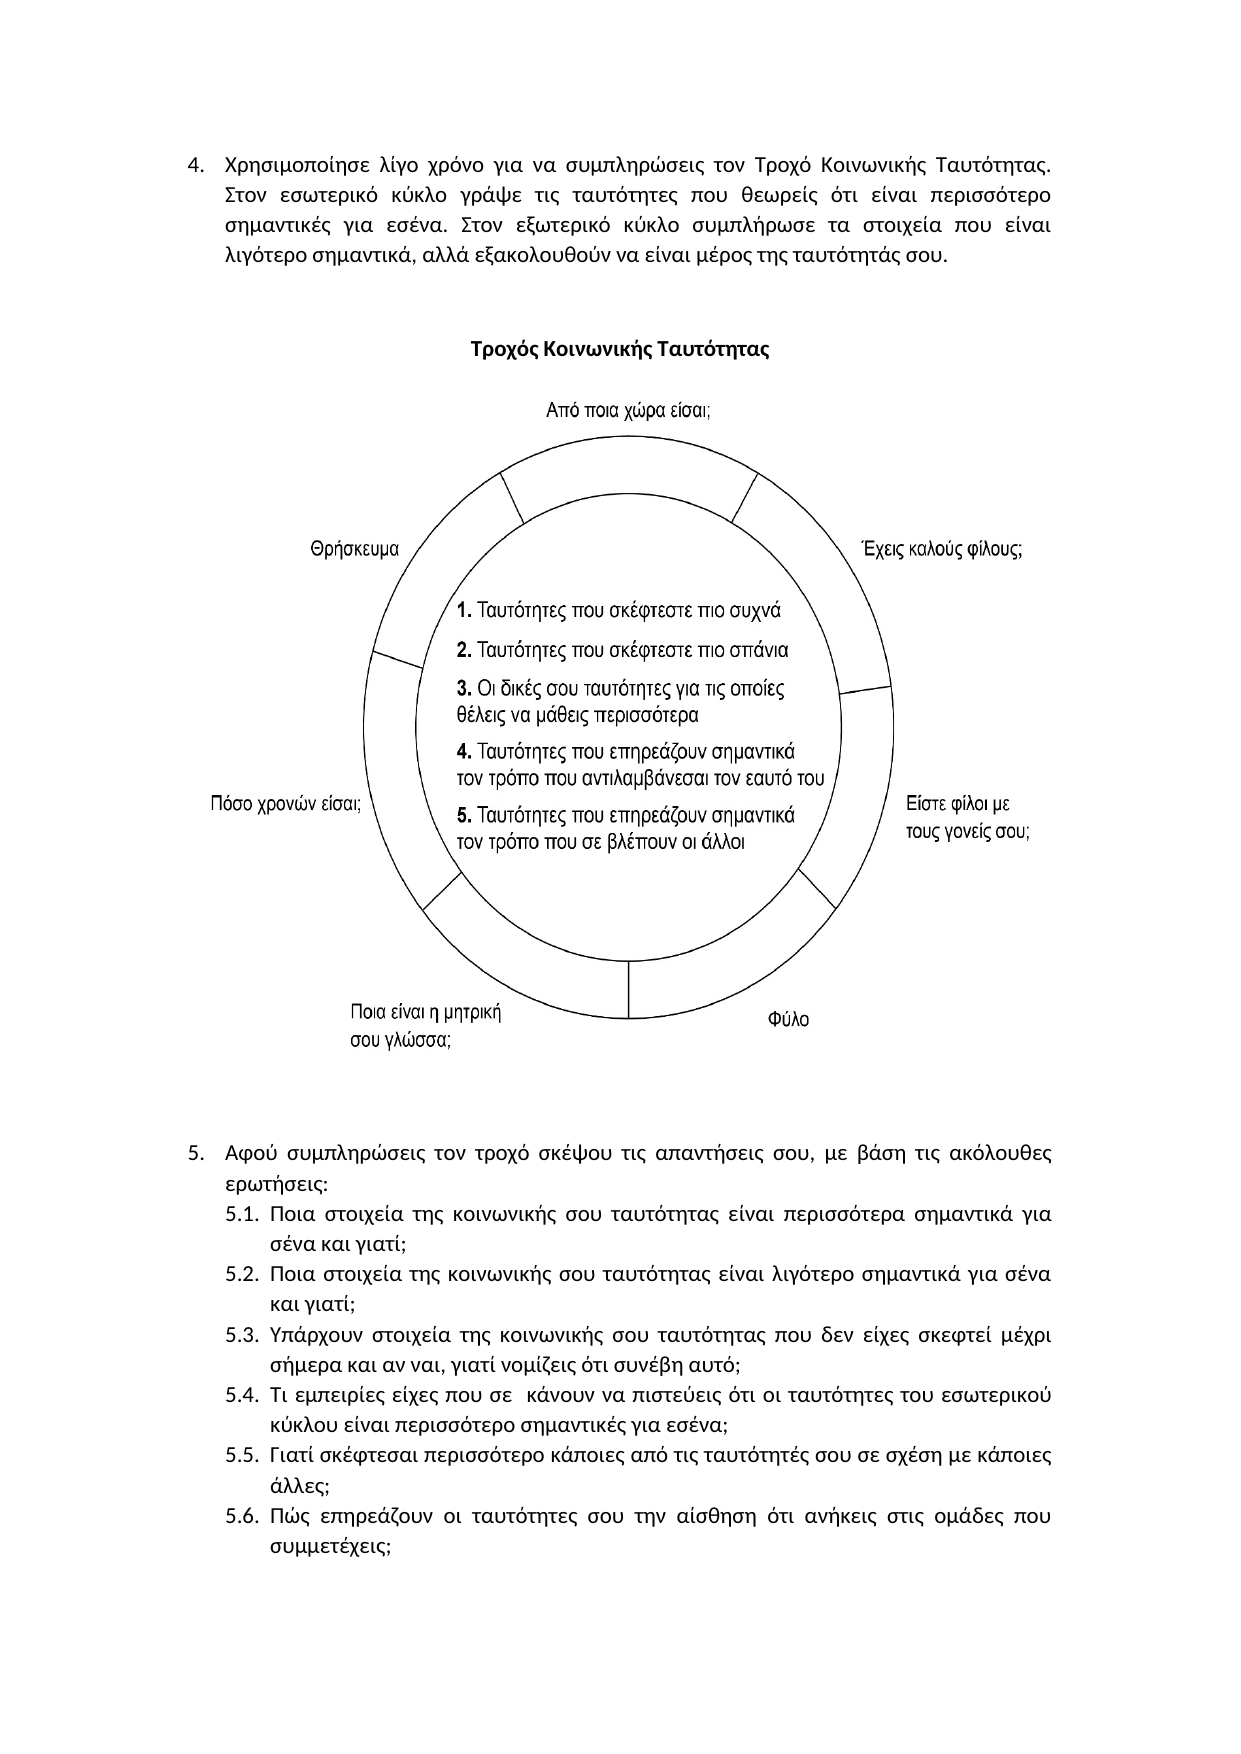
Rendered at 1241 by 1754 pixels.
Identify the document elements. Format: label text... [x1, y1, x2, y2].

list Ποια στοιχεία της κοινωνικής σου ταυτότητας είναι περισσότερα σημαντικά για σένα και γιατί; [225, 1199, 1053, 1257]
list Χρησιμοποίησε λίγο χρόνο για να συμπληρώσεις τον Τροχό Κοινωνικής Ταυτότητας. Στον εσωτερικό κύκλο γράψε τις ταυτότητες που θεωρείς ότι είναι περισσότερο σημαντικές για εσένα. Στον εξωτερικό κύκλο συμπλήρωσε τα στοιχεία που είναι λιγότερο σημαντικά, αλλά εξακολουθούν να είναι μέρος της ταυτότητάς σου. [187, 150, 1053, 269]
list Ποια στοιχεία της κοινωνικής σου ταυτότητας είναι λιγότερο σημαντικά για σένα και γιατί; [225, 1259, 1053, 1318]
list Αφού συμπληρώσεις τον τροχό σκέψου τις απαντήσεις σου, με βάση τις ακόλουθες ερωτήσεις: [187, 1138, 1053, 1197]
list Πώς επηρεάζουν οι ταυτότητες σου την αίσθηση ότι ανήκεις στις ομάδες που συμμετέχεις; [225, 1501, 1053, 1559]
text Τροχός Κοινωνικής Ταυτότητας [187, 334, 1053, 362]
list Υπάρχουν στοιχεία της κοινωνικής σου ταυτότητας που δεν είχες σκεφτεί μέχρι σήμερα και αν ναι, γιατί νομίζεις ότι συνέβη αυτό; [225, 1320, 1053, 1378]
list Γιατί σκέφτεσαι περισσότερο κάποιες από τις ταυτότητές σου σε σχέση με κάποιες άλλες; [225, 1441, 1053, 1499]
list Τι εμπειρίες είχες που σε κάνουν να πιστεύεις ότι οι ταυτότητες του εσωτερικού κύκλου είναι περισσότερο σημαντικές για εσένα; [225, 1380, 1053, 1438]
picture [187, 381, 1053, 1073]
